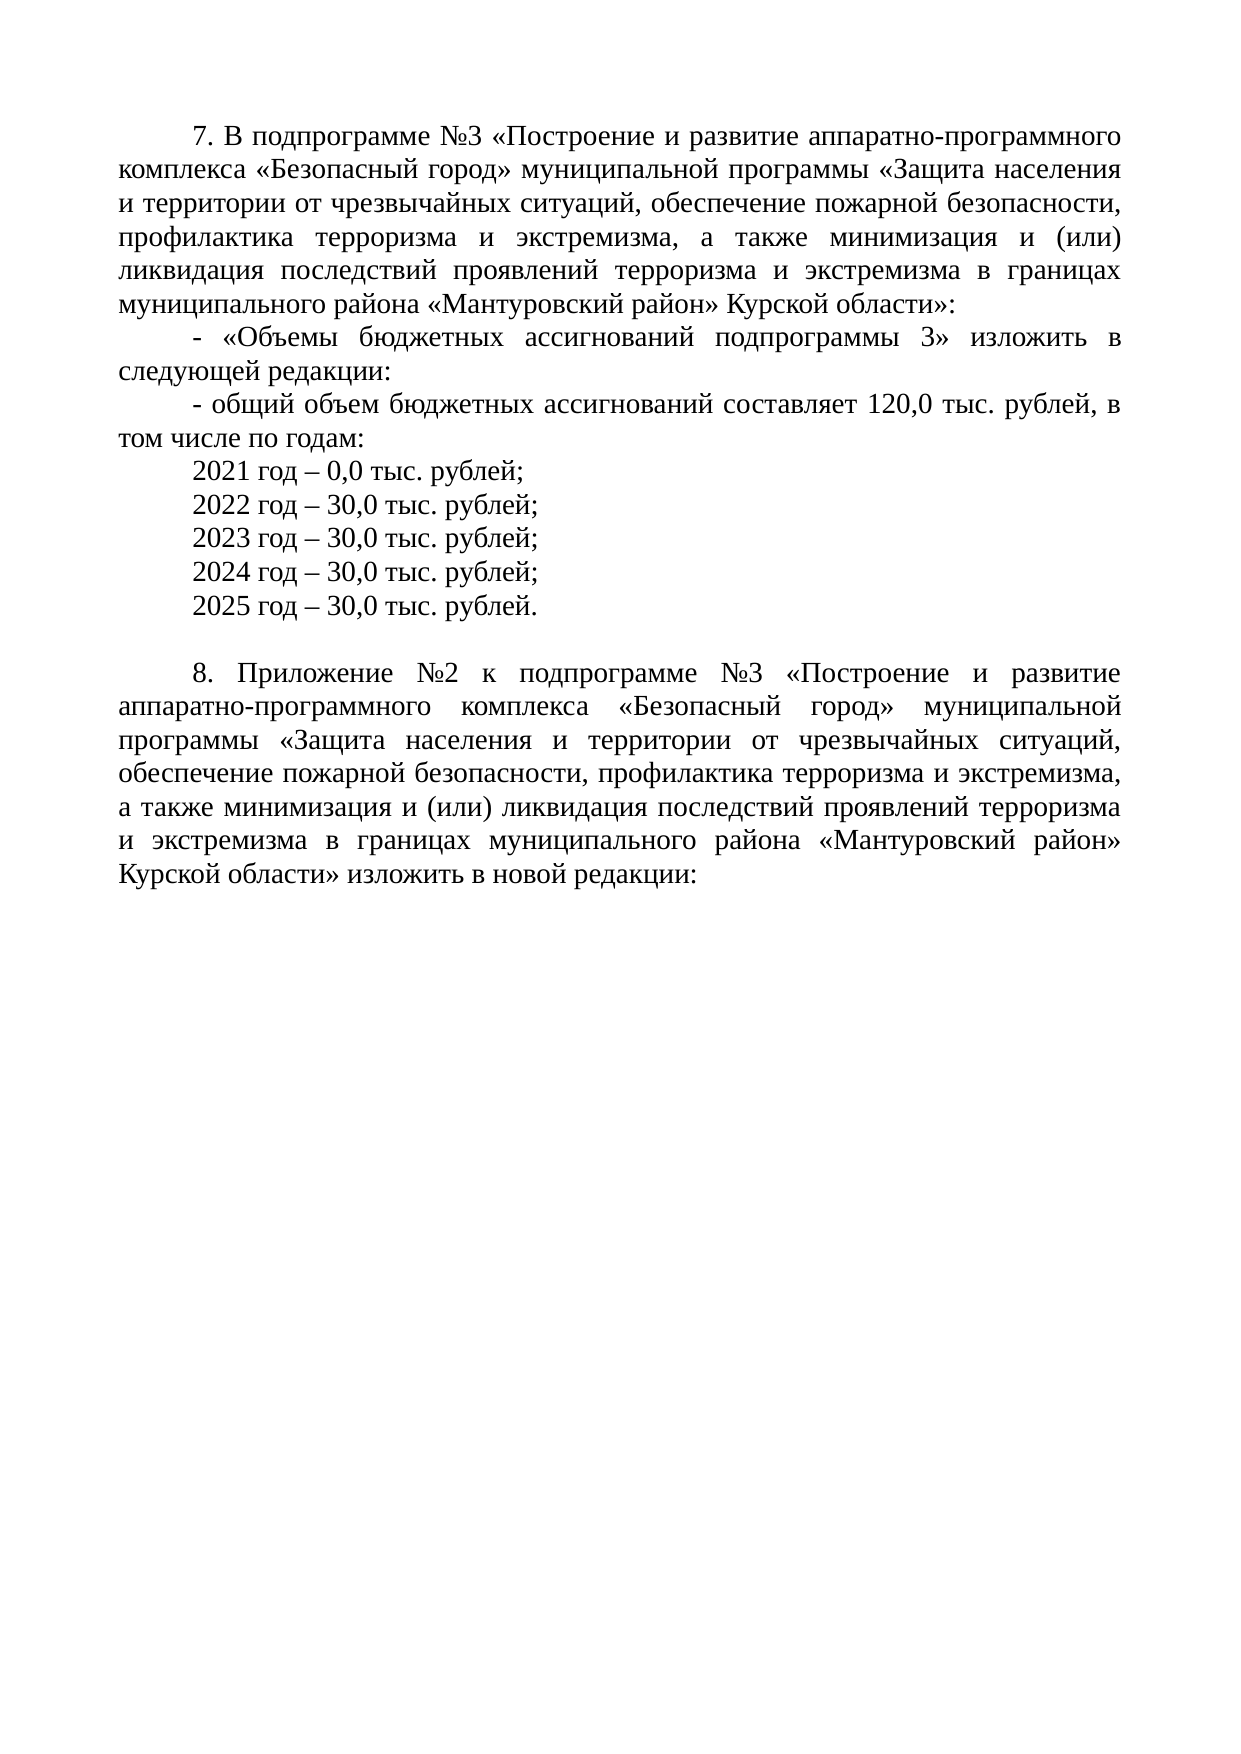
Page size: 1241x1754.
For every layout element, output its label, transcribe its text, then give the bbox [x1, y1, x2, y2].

text 2022 год – 30,0 тыс. рублей; [118, 487, 1122, 521]
text - «Объемы бюджетных ассигнований подпрограммы 3» изложить в следующей редакции: [118, 319, 1122, 386]
text 2021 год – 0,0 тыс. рублей; [118, 453, 1122, 487]
text 2024 год – 30,0 тыс. рублей; [118, 554, 1122, 588]
text - общий объем бюджетных ассигнований составляет 120,0 тыс. рублей, в том числе по годам: [118, 386, 1122, 453]
text 8. Приложение №2 к подпрограмме №3 «Построение и развитие аппаратно-программного комплекса «Безопасный город» муниципальной программы «Защита населения и территории от чрезвычайных ситуаций, обеспечение пожарной безопасности, профилактика терроризма и экстремизма, а также минимизация и (или) ликвидация последствий проявлений терроризма и экстремизма в границах муниципального района «Мантуровский район» Курской области» изложить в новой редакции: [118, 655, 1122, 889]
text 2023 год – 30,0 тыс. рублей; [118, 521, 1122, 554]
text 7. В подпрограмме №3 «Построение и развитие аппаратно-программного комплекса «Безопасный город» муниципальной программы «Защита населения и территории от чрезвычайных ситуаций, обеспечение пожарной безопасности, профилактика терроризма и экстремизма, а также минимизация и (или) ликвидация последствий проявлений терроризма и экстремизма в границах муниципального района «Мантуровский район» Курской области»: [118, 118, 1122, 319]
text 2025 год – 30,0 тыс. рублей. [118, 588, 1122, 621]
